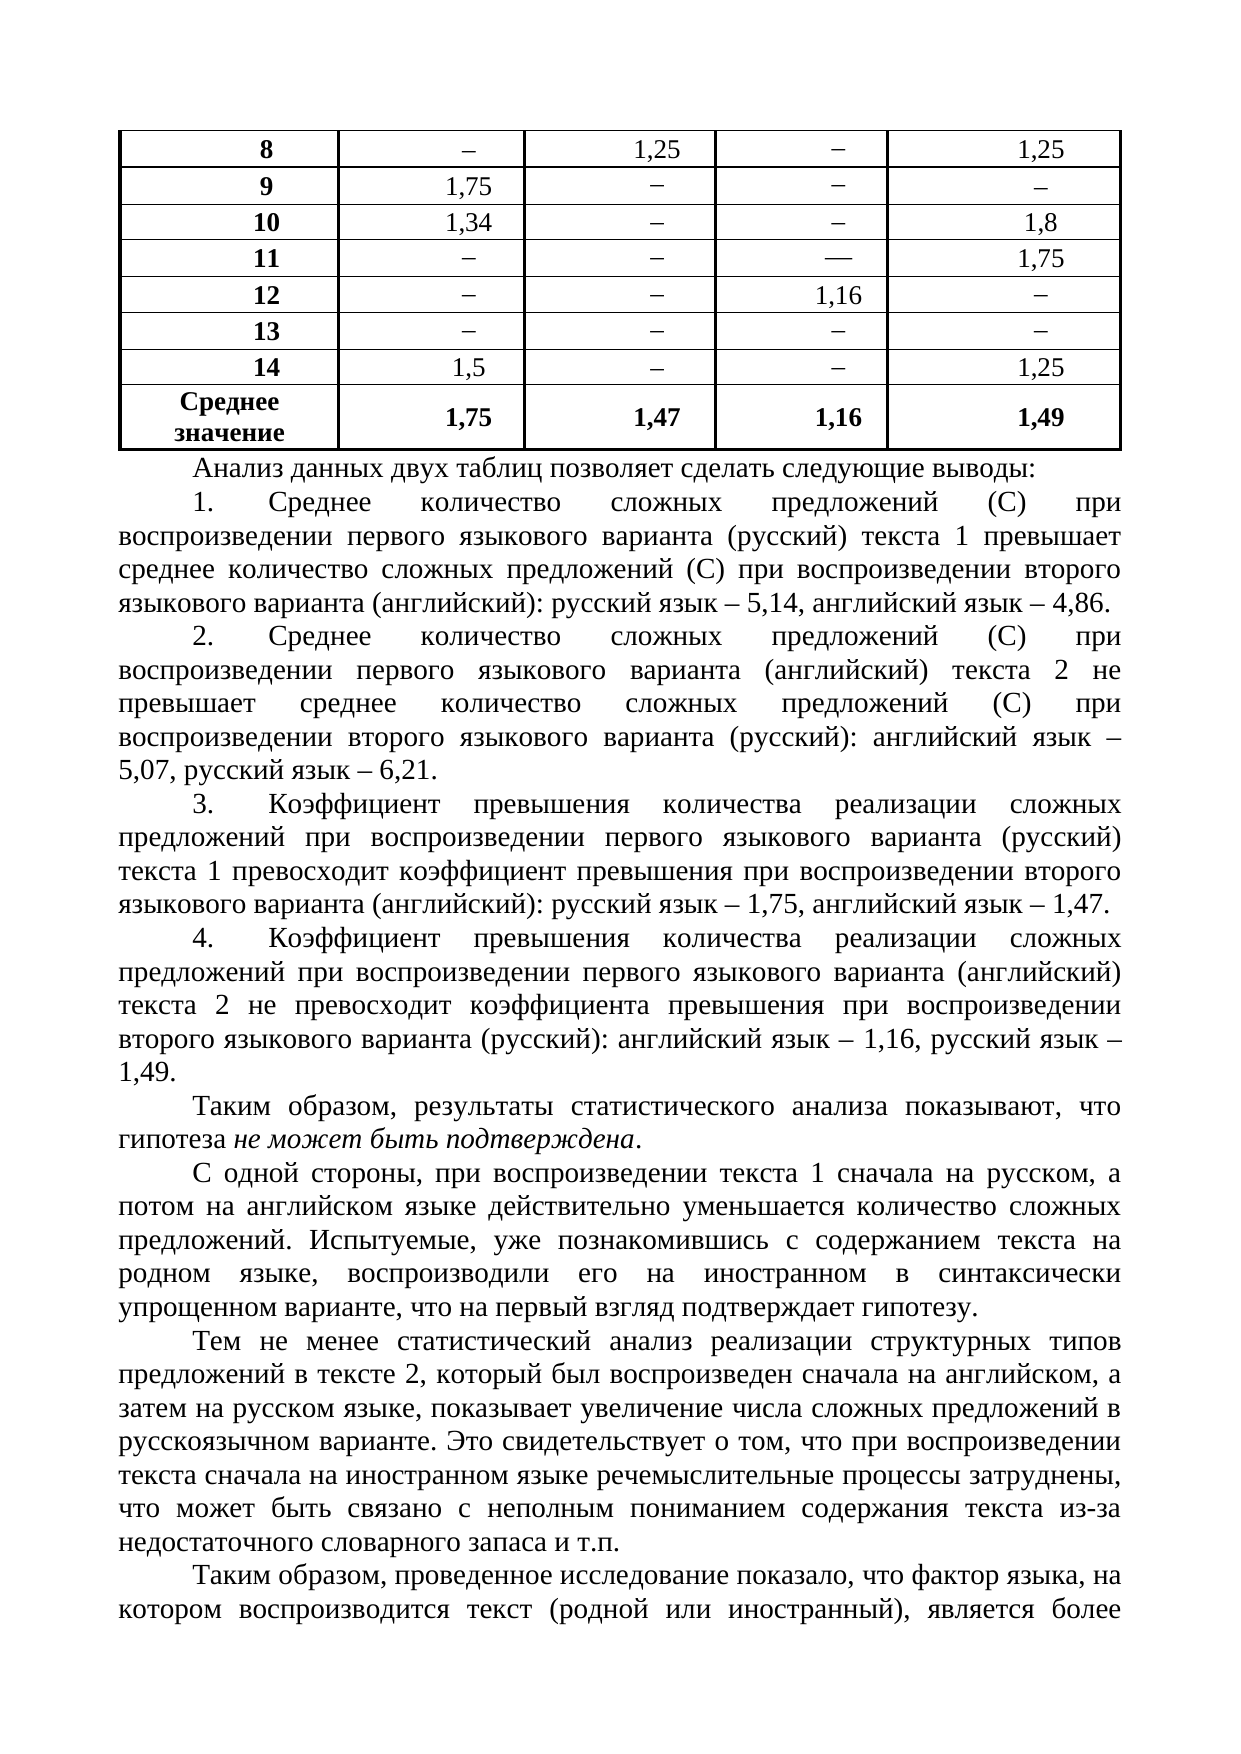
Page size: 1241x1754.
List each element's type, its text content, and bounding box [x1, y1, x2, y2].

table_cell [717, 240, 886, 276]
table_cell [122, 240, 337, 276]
list Среднее количество сложных предложений (С) при воспроизведении первого языкового варианта (русский) текста 1 превышает среднее количество сложных предложений (С) при воспроизведении второго языкового варианта (английский): русский язык – 5,14, английский язык – 4,86. [118, 484, 1122, 618]
list Коэффициент превышения количества реализации сложных предложений при воспроизведении первого языкового варианта (английский) текста 2 не превосходит коэффициента превышения при воспроизведении второго языкового варианта (русский): английский язык – 1,16, русский язык – 1,49. [118, 920, 1122, 1088]
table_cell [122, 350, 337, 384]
list Коэффициент превышения количества реализации сложных предложений при воспроизведении первого языкового варианта (русский) текста 1 превосходит коэффициент превышения при воспроизведении второго языкового варианта (английский): русский язык – 1,75, английский язык – 1,47. [118, 786, 1122, 920]
text Анализ данных двух таблиц позволяет сделать следующие выводы: [118, 451, 1122, 484]
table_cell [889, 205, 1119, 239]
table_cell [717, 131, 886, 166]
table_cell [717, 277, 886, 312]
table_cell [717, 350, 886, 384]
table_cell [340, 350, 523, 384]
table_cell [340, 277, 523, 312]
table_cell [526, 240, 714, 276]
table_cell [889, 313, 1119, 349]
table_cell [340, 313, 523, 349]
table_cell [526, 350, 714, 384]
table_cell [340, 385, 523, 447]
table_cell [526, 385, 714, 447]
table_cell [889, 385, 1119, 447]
list Среднее количество сложных предложений (С) при воспроизведении первого языкового варианта (английский) текста 2 не превышает среднее количество сложных предложений (С) при воспроизведении второго языкового варианта (русский): английский язык – 5,07, русский язык – 6,21. [118, 618, 1122, 786]
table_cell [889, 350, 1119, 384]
text Таким образом, результаты статистического анализа показывают, что гипотеза не может быть подтверждена. [118, 1088, 1122, 1155]
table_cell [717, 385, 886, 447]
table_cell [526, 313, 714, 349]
text С одной стороны, при воспроизведении текста 1 сначала на русском, а потом на английском языке действительно уменьшается количество сложных предложений. Испытуемые, уже познакомившись с содержанием текста на родном языке, воспроизводили его на иностранном в синтаксически упрощенном варианте, что на первый взгляд подтверждает гипотезу. [118, 1155, 1122, 1323]
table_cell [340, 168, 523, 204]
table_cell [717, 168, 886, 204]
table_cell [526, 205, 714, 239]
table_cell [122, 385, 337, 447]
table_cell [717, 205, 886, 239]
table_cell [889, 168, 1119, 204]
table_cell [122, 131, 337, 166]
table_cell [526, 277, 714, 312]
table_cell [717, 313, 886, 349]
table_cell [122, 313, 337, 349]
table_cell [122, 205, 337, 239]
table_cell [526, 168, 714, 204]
text Тем не менее статистический анализ реализации структурных типов предложений в тексте 2, который был воспроизведен сначала на английском, а затем на русском языке, показывает увеличение числа сложных предложений в русскоязычном варианте. Это свидетельствует о том, что при воспроизведении текста сначала на иностранном языке речемыслительные процессы затруднены, что может быть связано с неполным пониманием содержания текста из-за недостаточного словарного запаса и т.п. [118, 1323, 1122, 1557]
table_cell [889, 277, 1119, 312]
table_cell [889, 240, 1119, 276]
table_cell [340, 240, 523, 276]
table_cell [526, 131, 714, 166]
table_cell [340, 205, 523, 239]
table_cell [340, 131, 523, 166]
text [118, 1557, 1122, 1624]
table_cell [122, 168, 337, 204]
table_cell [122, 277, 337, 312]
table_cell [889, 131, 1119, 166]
